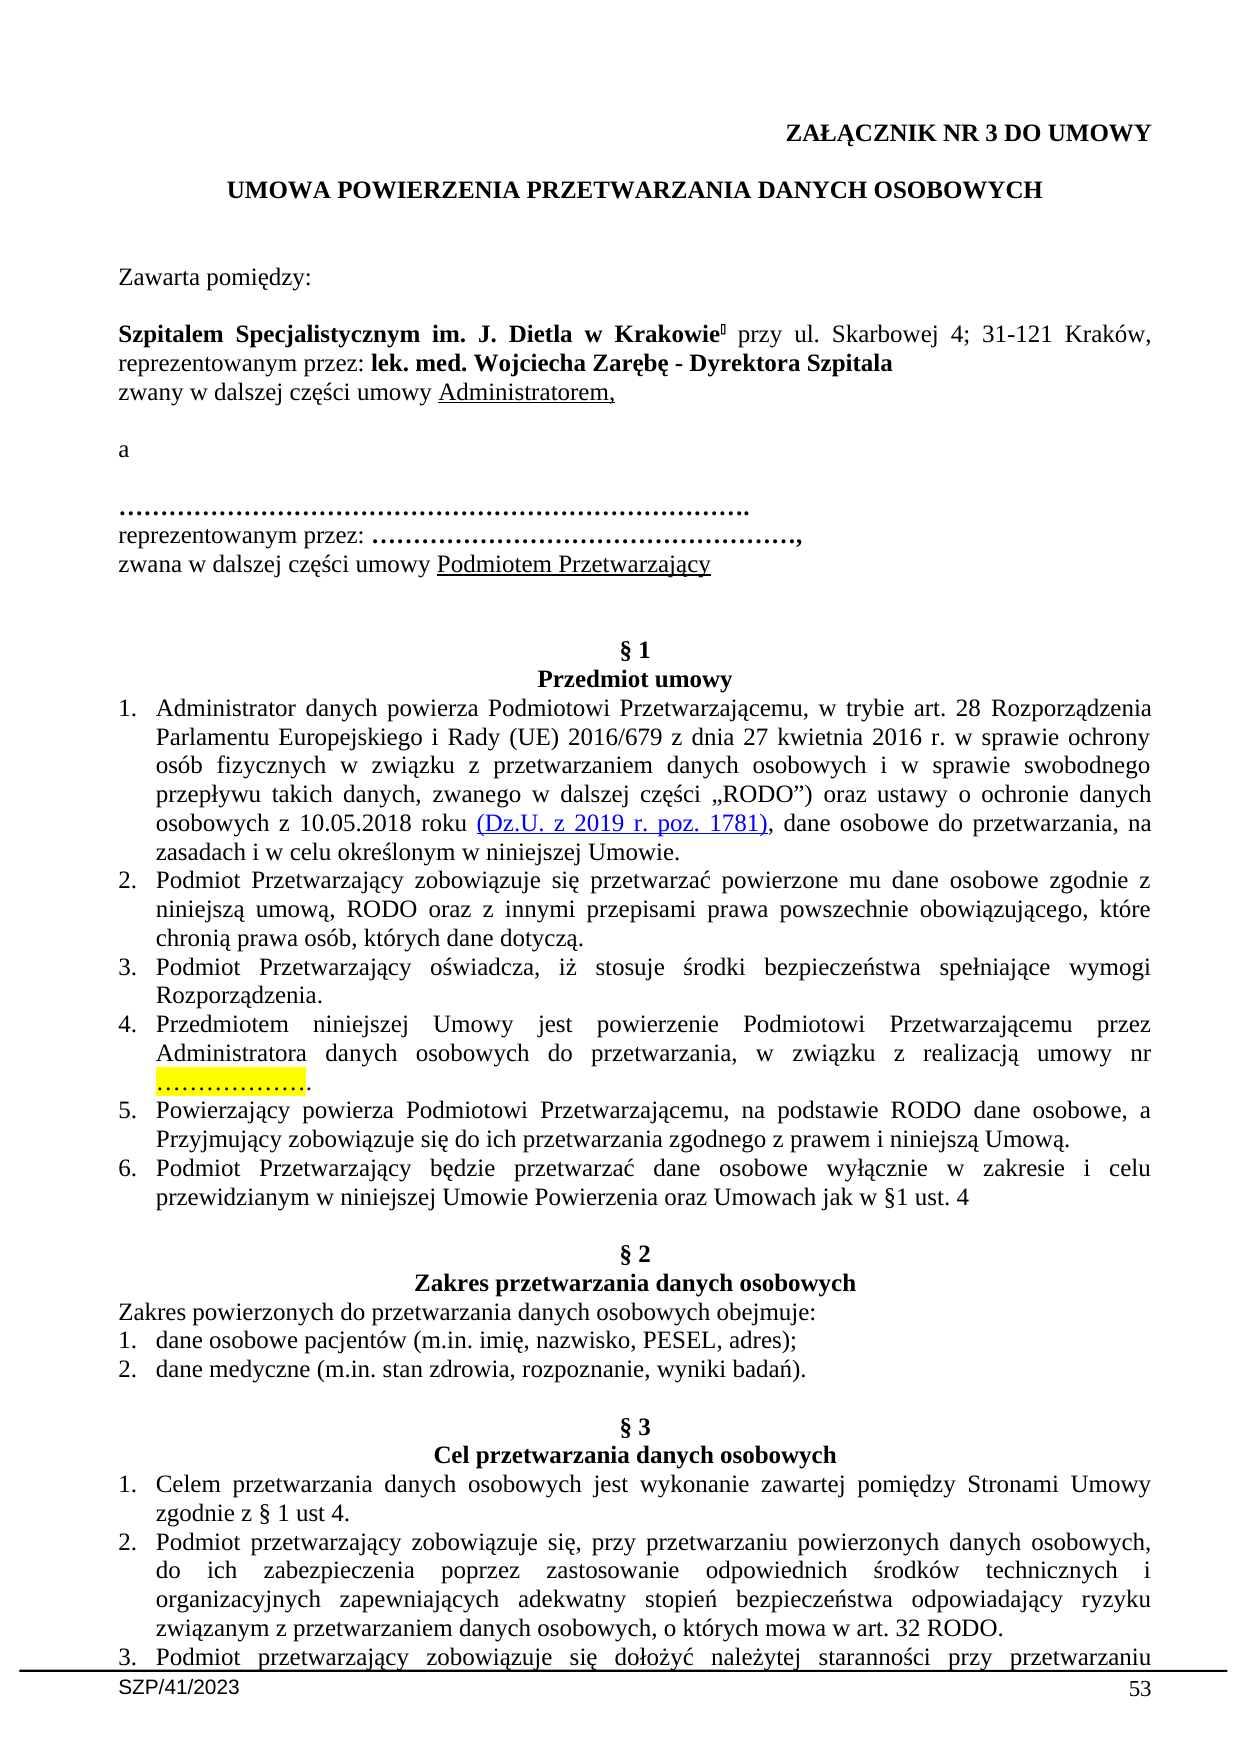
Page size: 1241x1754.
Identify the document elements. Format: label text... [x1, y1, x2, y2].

text Zawarta pomiędzy: [118, 262, 1152, 291]
list Podmiot Przetwarzający zobowiązuje się przetwarzać powierzone mu dane osobowe zgodnie z niniejszą umową, RODO oraz z innymi przepisami prawa powszechnie obowiązującego, które chronią prawa osób, których dane dotyczą. [118, 866, 1152, 952]
text Przedmiot umowy [118, 664, 1152, 693]
text zwany w dalszej części umowy Administratorem, [118, 377, 1152, 406]
text § 1 [118, 636, 1152, 664]
text Szpitalem Specjalistycznym im. J. Dietla w Krakowie przy ul. Skarbowej 4; 31-121 Kraków, reprezentowanym przez: lek. med. Wojciecha Zarębę - Dyrektora Szpitala [118, 319, 1152, 377]
text Zakres przetwarzania danych osobowych [118, 1268, 1152, 1297]
list dane osobowe pacjentów (m.in. imię, nazwisko, PESEL, adres); [118, 1326, 1152, 1354]
list Powierzający powierza Podmiotowi Przetwarzającemu, na podstawie RODO dane osobowe, a Przyjmujący zobowiązuje się do ich przetwarzania zgodnego z prawem i niniejszą Umową. [118, 1096, 1152, 1153]
text Zakres powierzonych do przetwarzania danych osobowych obejmuje: [118, 1297, 1152, 1326]
text reprezentowanym przez: ……………………………………………, [118, 521, 1152, 549]
text Cel przetwarzania danych osobowych [118, 1441, 1152, 1469]
text …………………………………………………………………. [118, 492, 1152, 521]
text § 2 [118, 1239, 1152, 1268]
list Podmiot Przetwarzający będzie przetwarzać dane osobowe wyłącznie w zakresie i celu przewidzianym w niniejszej Umowie Powierzenia oraz Umowach jak w §1 ust. 4 [118, 1153, 1152, 1211]
list Podmiot przetwarzający zobowiązuje się, przy przetwarzaniu powierzonych danych osobowych, do ich zabezpieczenia poprzez zastosowanie odpowiednich środków technicznych i organizacyjnych zapewniających adekwatny stopień bezpieczeństwa odpowiadający ryzyku związanym z przetwarzaniem danych osobowych, o których mowa w art. 32 RODO. [118, 1527, 1152, 1642]
list Przedmiotem niniejszej Umowy jest powierzenie Podmiotowi Przetwarzającemu przez Administratora danych osobowych do przetwarzania, w związku z realizacją umowy nr ………………. [118, 1009, 1152, 1096]
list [118, 1642, 1152, 1671]
text ZAŁĄCZNIK NR 3 DO UMOWY [783, 118, 1152, 147]
list dane medyczne (m.in. stan zdrowia, rozpoznanie, wyniki badań). [118, 1354, 1152, 1383]
list Administrator danych powierza Podmiotowi Przetwarzającemu, w trybie art. 28 Rozporządzenia Parlamentu Europejskiego i Rady (UE) 2016/679 z dnia 27 kwietnia 2016 r. w sprawie ochrony osób fizycznych w związku z przetwarzaniem danych osobowych i w sprawie swobodnego przepływu takich danych, zwanego w dalszej części „RODO”) oraz ustawy o ochronie danych osobowych z 10.05.2018 roku (Dz.U. z 2019 r. poz. 1781), dane osobowe do przetwarzania, na zasadach i w celu określonym w niniejszej Umowie. [118, 693, 1152, 866]
list Celem przetwarzania danych osobowych jest wykonanie zawartej pomiędzy Stronami Umowy zgodnie z § 1 ust 4. [118, 1469, 1152, 1527]
text UMOWA POWIERZENIA PRZETWARZANIA DANYCH OSOBOWYCH [118, 176, 1152, 204]
text § 3 [118, 1412, 1152, 1441]
list Podmiot Przetwarzający oświadcza, iż stosuje środki bezpieczeństwa spełniające wymogi Rozporządzenia. [118, 952, 1152, 1009]
text zwana w dalszej części umowy Podmiotem Przetwarzający [118, 549, 1152, 578]
text a [118, 434, 1152, 463]
